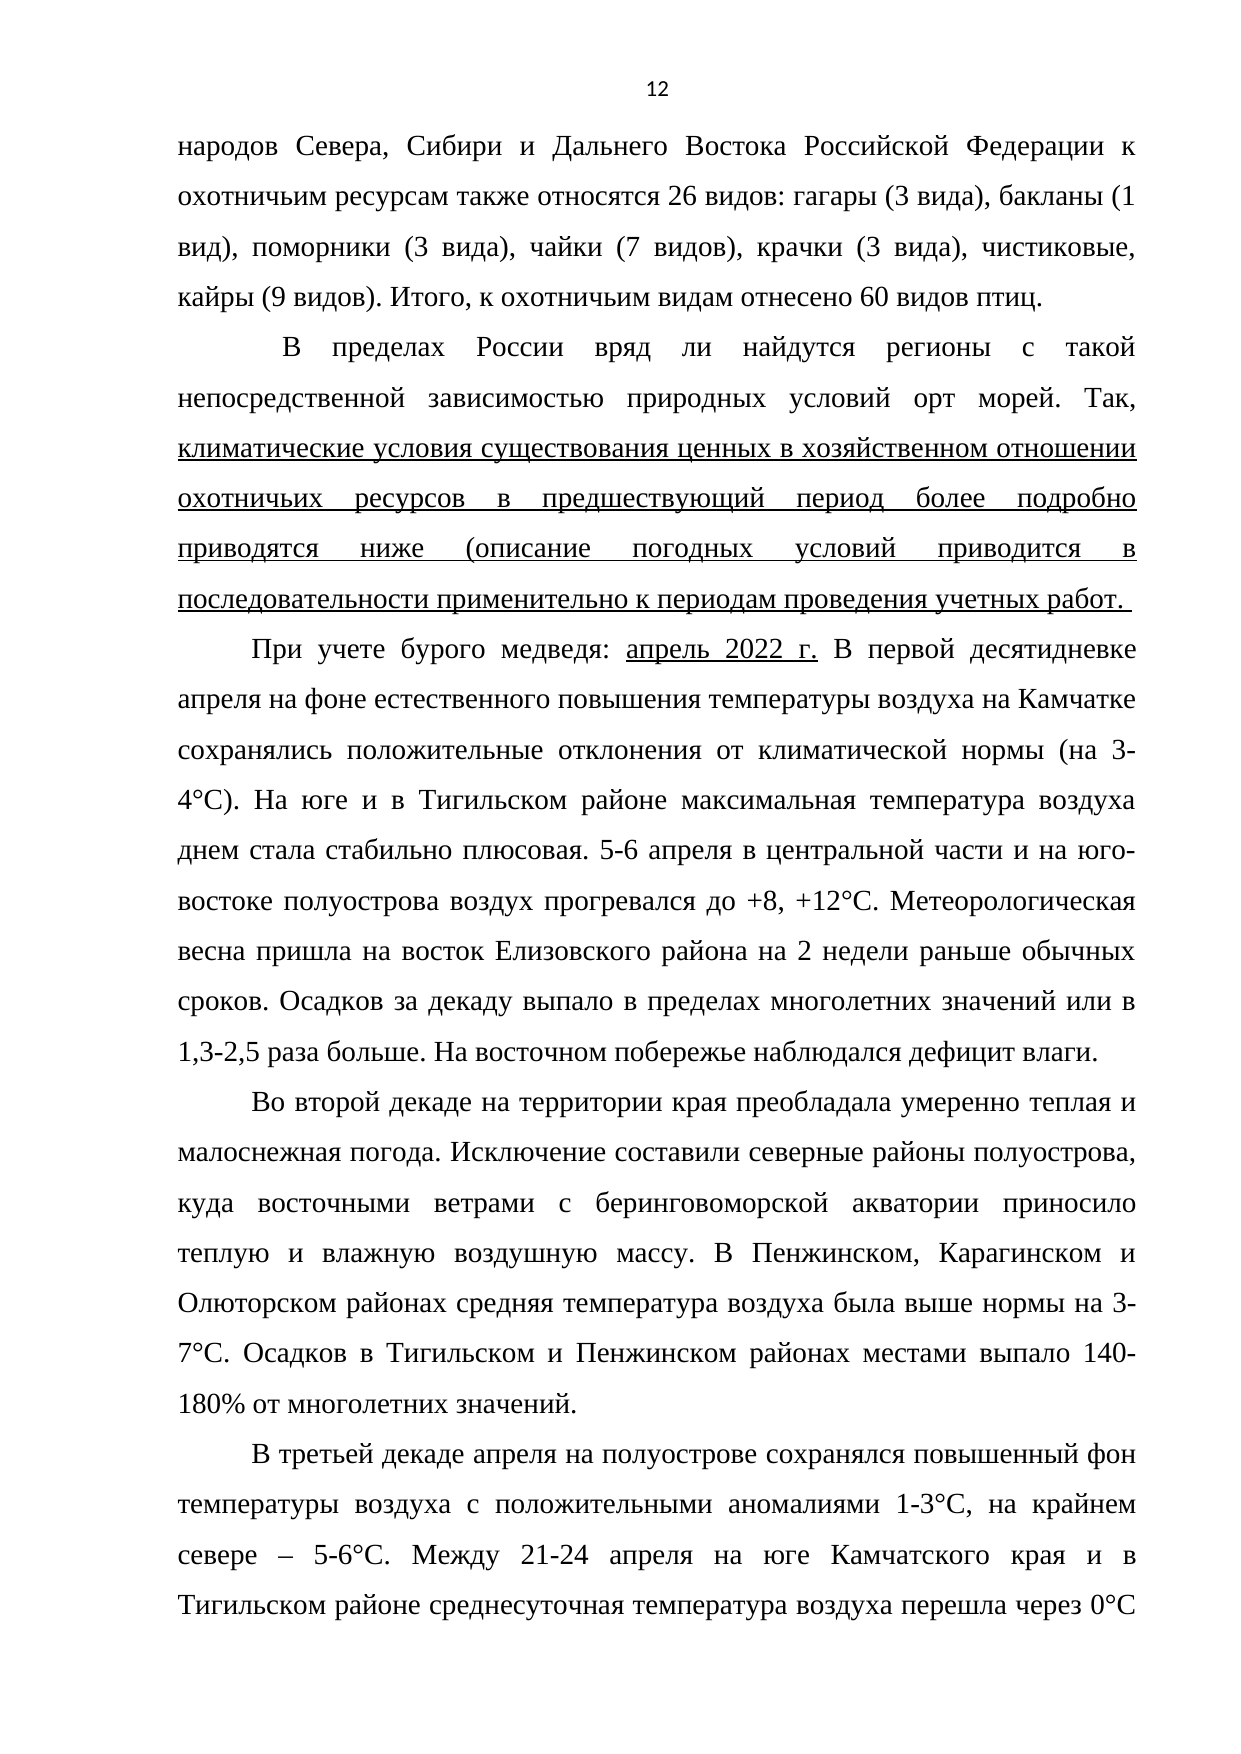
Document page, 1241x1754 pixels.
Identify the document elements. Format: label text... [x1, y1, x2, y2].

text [177, 1436, 1137, 1621]
text При учете бурого медведя: апрель 2022 г. В первой десятидневке апреля на фоне естественного повышения температуры воздуха на Камчатке сохранялись положительные отклонения от климатической нормы (на 3-4°С). На юге и в Тигильском районе максимальная температура воздуха днем стала стабильно плюсовая. 5-6 апреля в центральной части и на юго-востоке полуострова воздух прогревался до +8, +12°С. Метеорологическая весна пришла на восток Елизовского района на 2 недели раньше обычных сроков. Осадков за декаду выпало в пределах многолетних значений или в 1,3-2,5 раза больше. На восточном побережье наблюдался дефицит влаги. [177, 631, 1137, 1067]
text В пределах России вряд ли найдутся регионы с такой непосредственной зависимостью природных условий орт морей. Так, климатические условия существования ценных в хозяйственном отношении охотничьих ресурсов в предшествующий период более подробно приводятся ниже (описание погодных условий приводится в последовательности применительно к периодам проведения учетных работ. [177, 329, 1137, 459]
text В пределах России вряд ли найдутся регионы с такой непосредственной зависимостью природных условий орт морей. Так, климатические условия существования ценных в хозяйственном отношении охотничьих ресурсов в предшествующий период более подробно приводятся ниже (описание погодных условий приводится в последовательности применительно к периодам проведения учетных работ. [177, 561, 1137, 614]
text В пределах России вряд ли найдутся регионы с такой непосредственной зависимостью природных условий орт морей. Так, климатические условия существования ценных в хозяйственном отношении охотничьих ресурсов в предшествующий период более подробно приводятся ниже (описание погодных условий приводится в последовательности применительно к периодам проведения учетных работ. [177, 510, 1137, 560]
text В пределах России вряд ли найдутся регионы с такой непосредственной зависимостью природных условий орт морей. Так, климатические условия существования ценных в хозяйственном отношении охотничьих ресурсов в предшествующий период более подробно приводятся ниже (описание погодных условий приводится в последовательности применительно к периодам проведения учетных работ. [177, 460, 1137, 509]
text Во второй декаде на территории края преобладала умеренно теплая и малоснежная погода. Исключение составили северные районы полуострова, куда восточными ветрами с беринговоморской акватории приносило теплую и влажную воздушную массу. В Пенжинском, Карагинском и Олюторском районах средняя температура воздуха была выше нормы на 3-7°С. Осадков в Тигильском и Пенжинском районах местами выпало 140-180% от многолетних значений. [177, 1084, 1137, 1419]
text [177, 128, 1137, 313]
